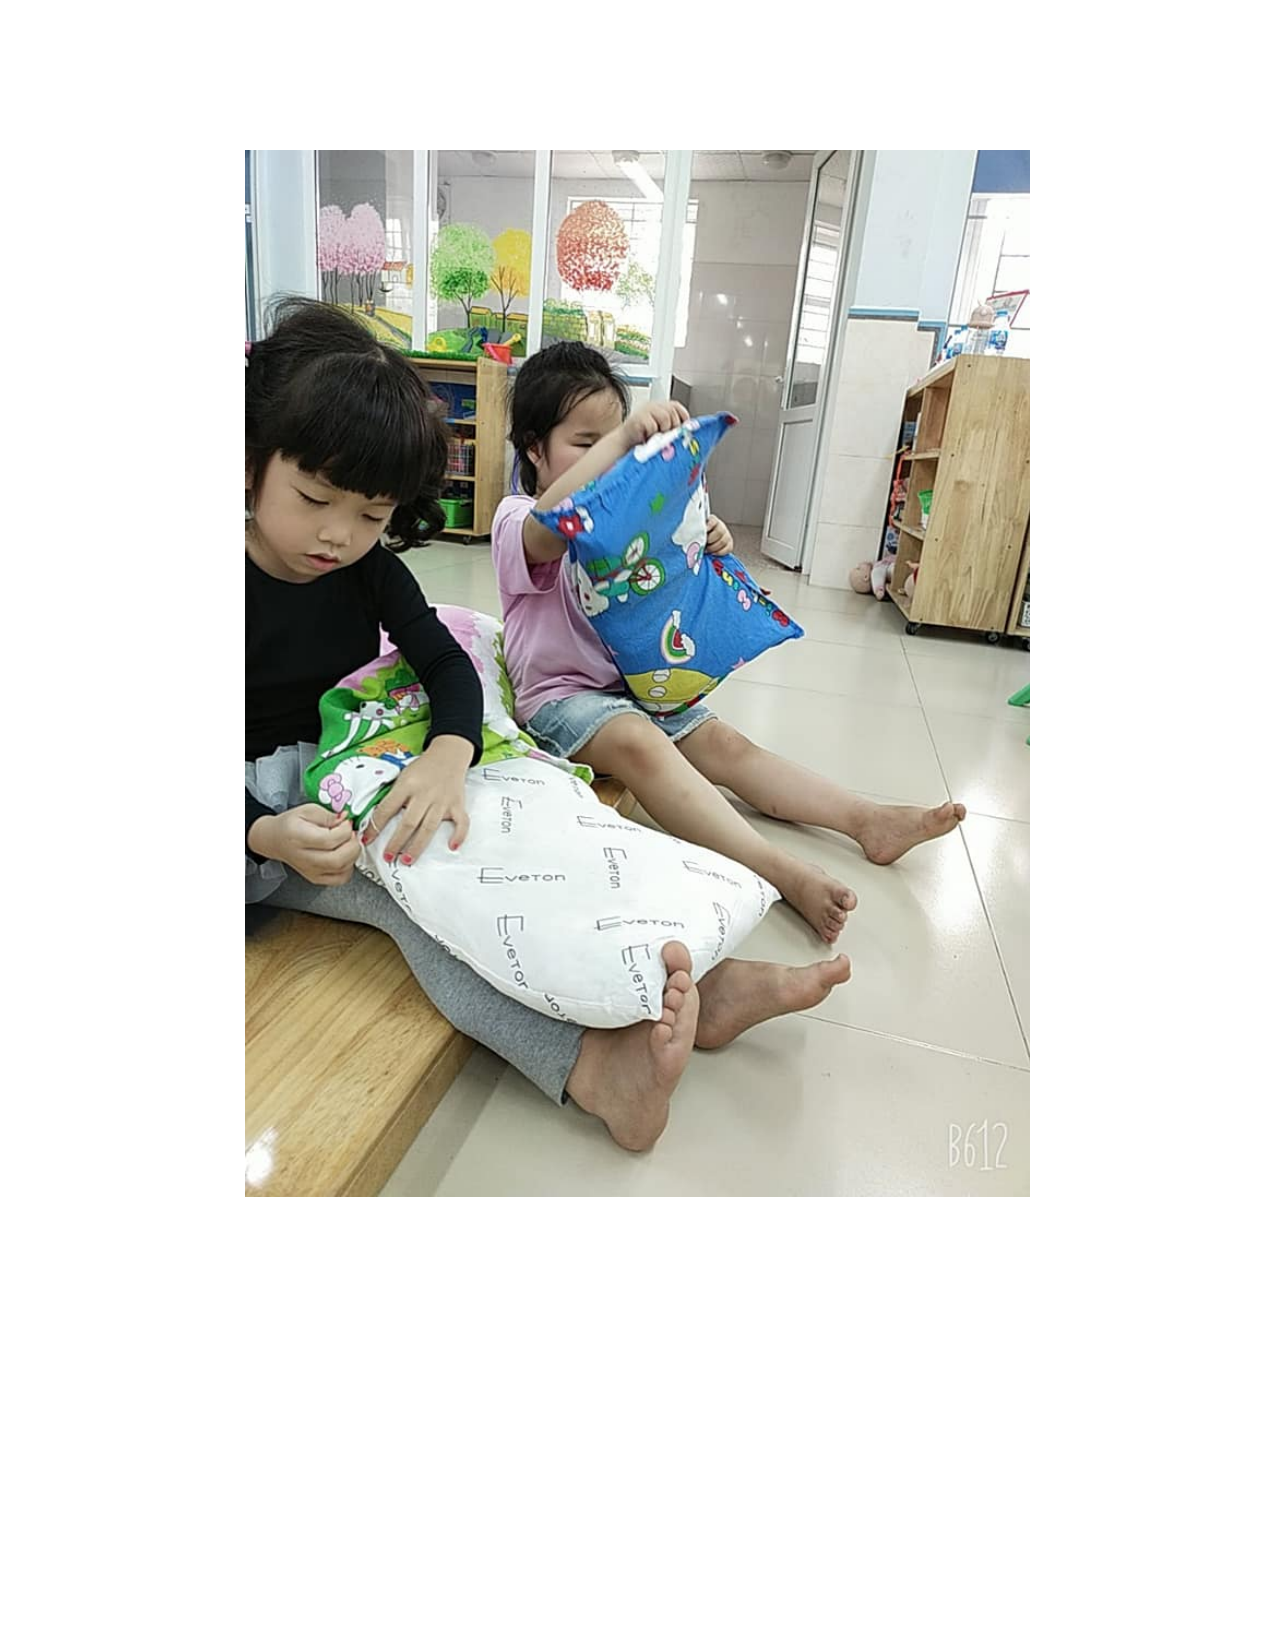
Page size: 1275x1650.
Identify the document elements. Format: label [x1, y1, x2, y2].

picture [245, 150, 1030, 1197]
